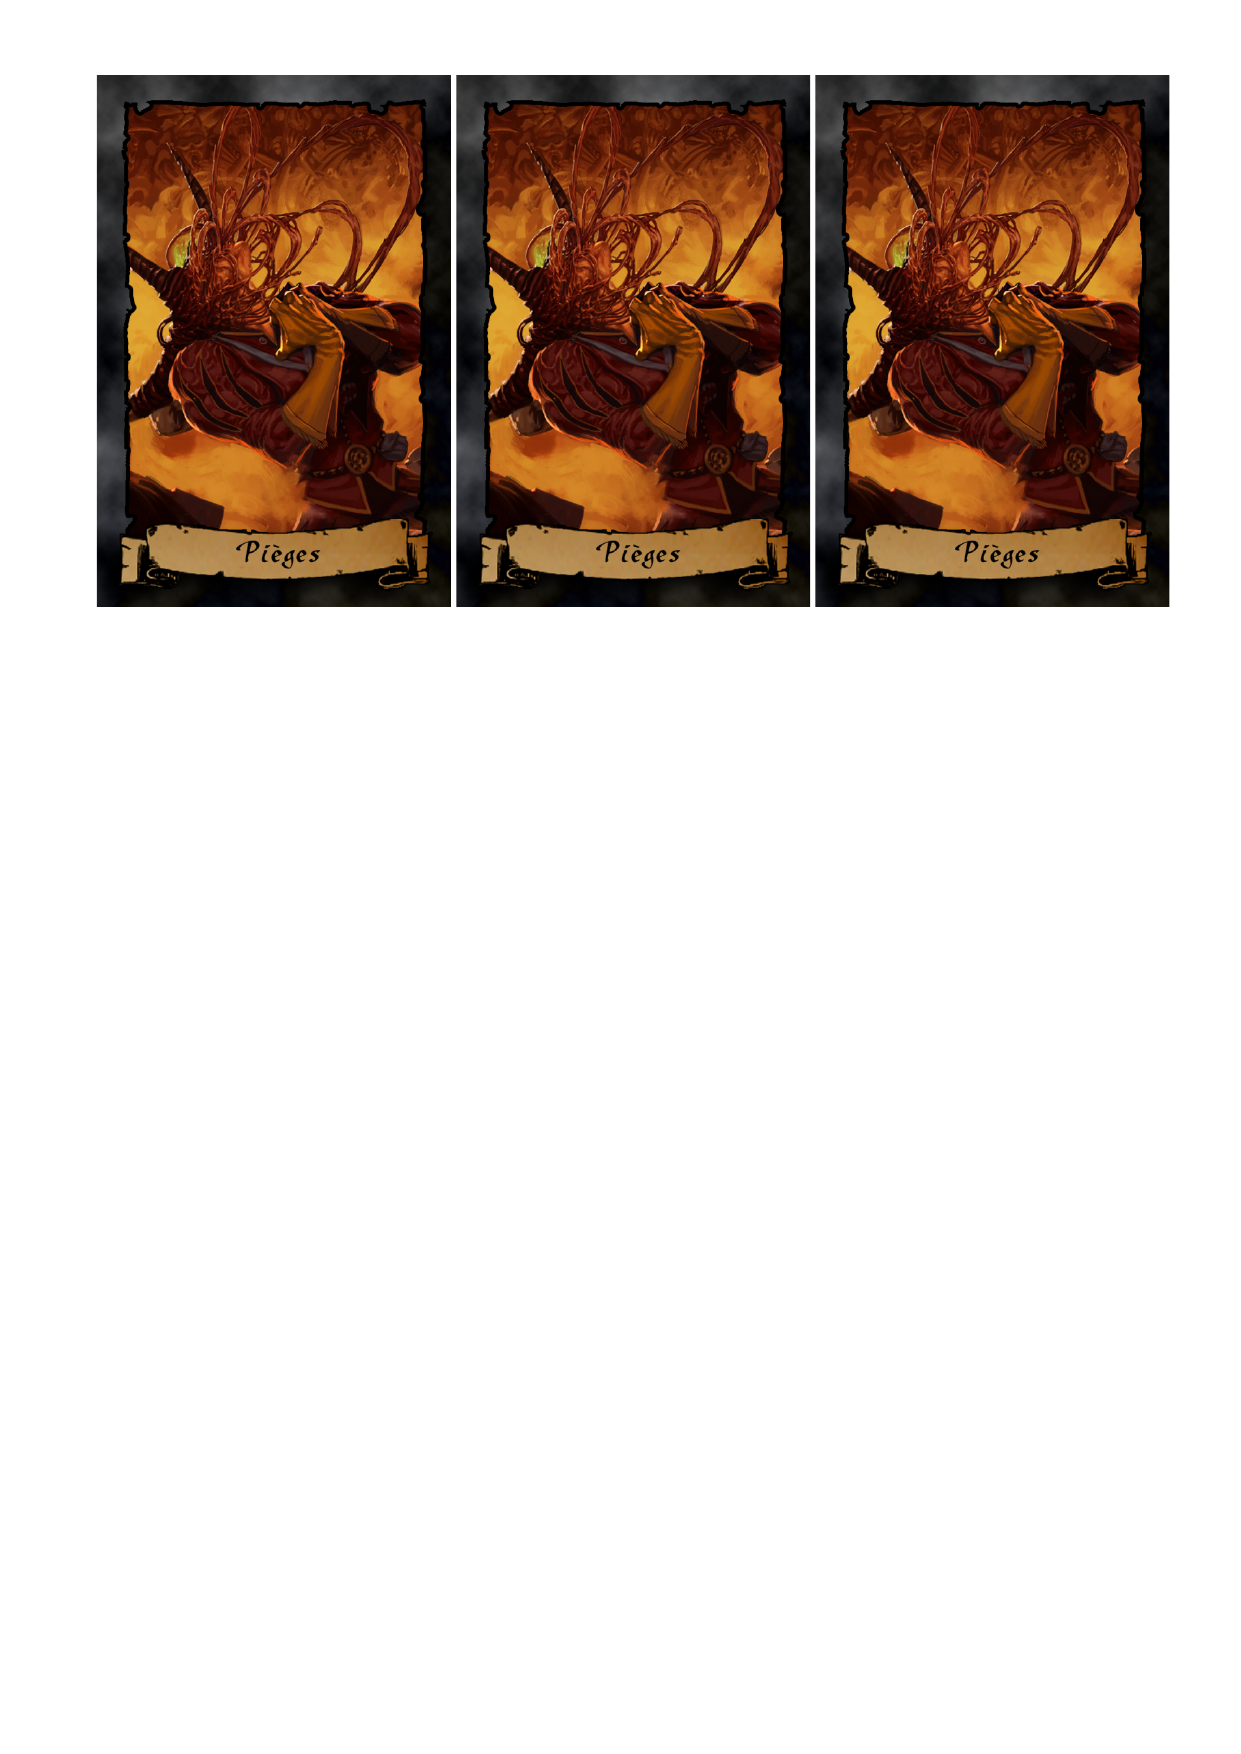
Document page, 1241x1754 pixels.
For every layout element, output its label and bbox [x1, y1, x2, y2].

picture [456, 75, 811, 607]
picture [815, 75, 1170, 607]
picture [96, 75, 451, 607]
